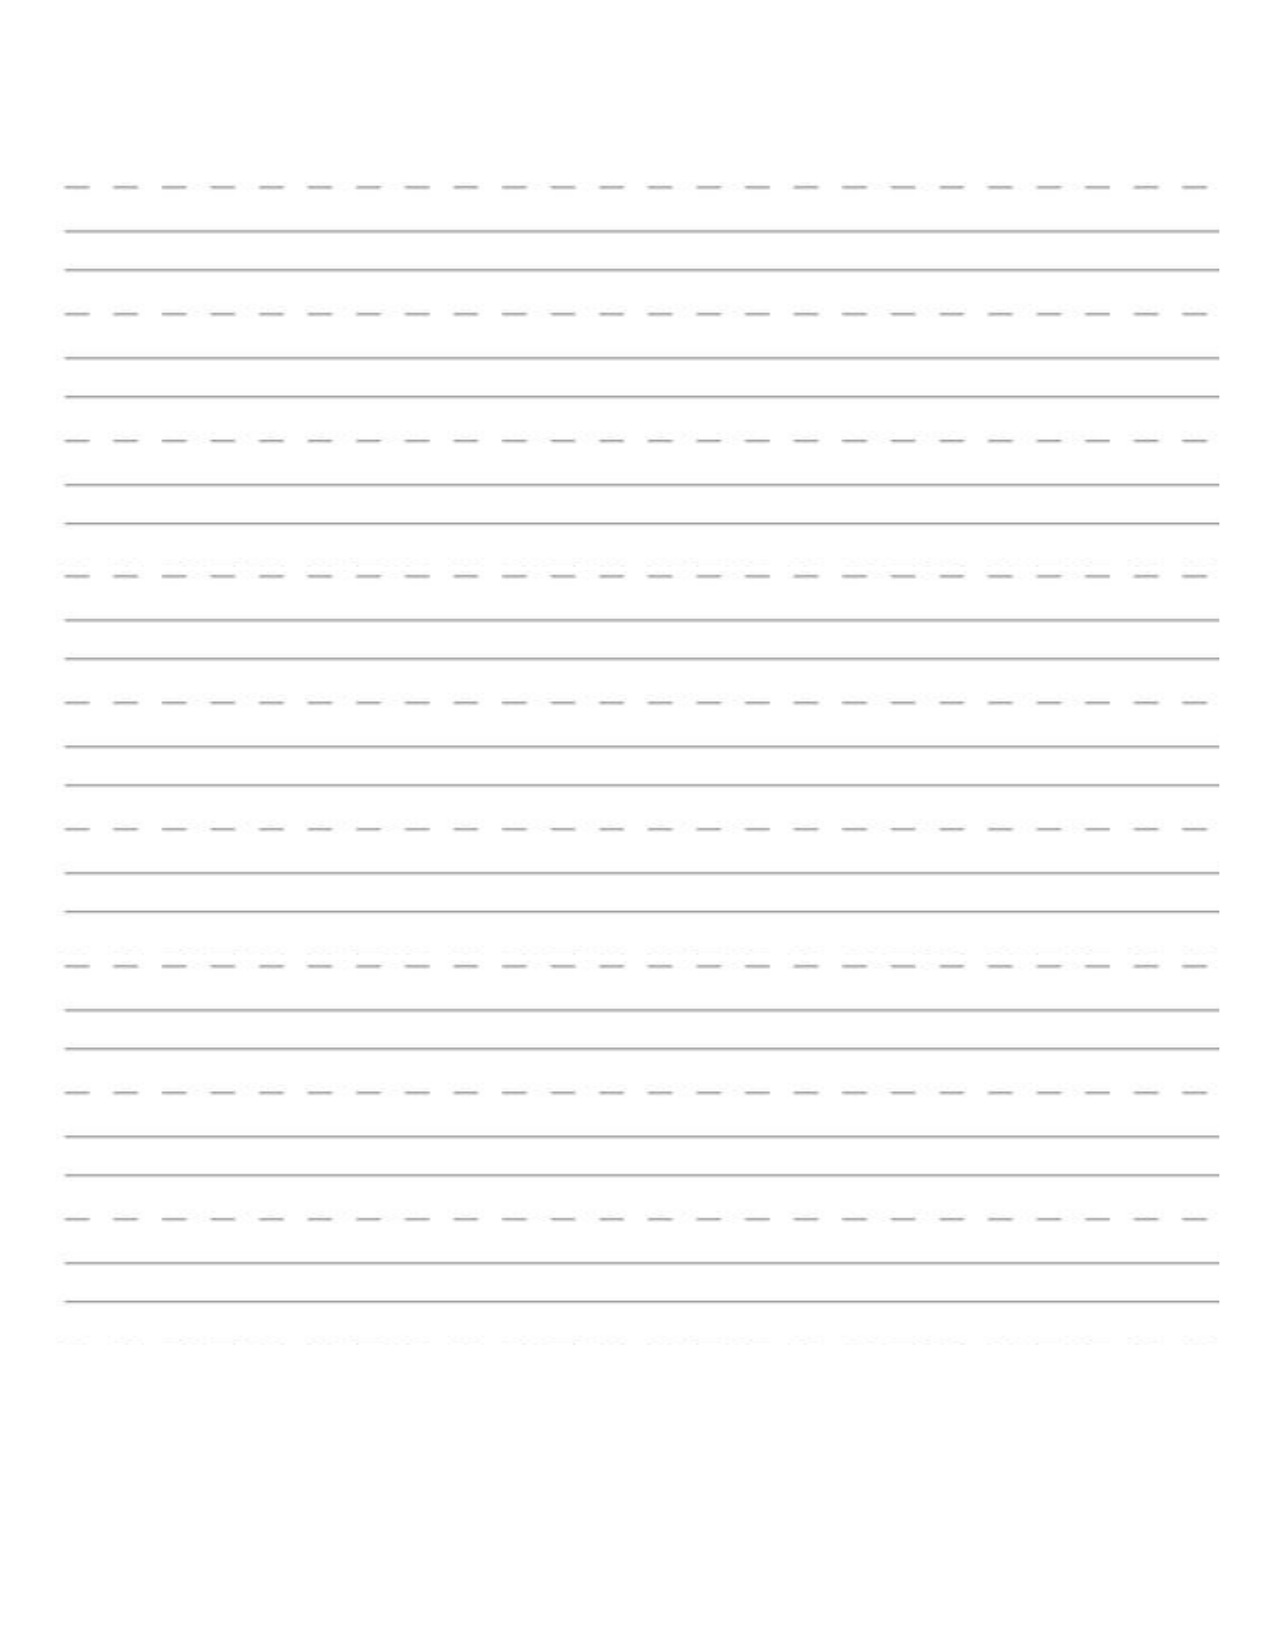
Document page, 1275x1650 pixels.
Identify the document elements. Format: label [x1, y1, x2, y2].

picture [55, 570, 1220, 955]
picture [55, 960, 1220, 1345]
picture [55, 182, 1220, 567]
